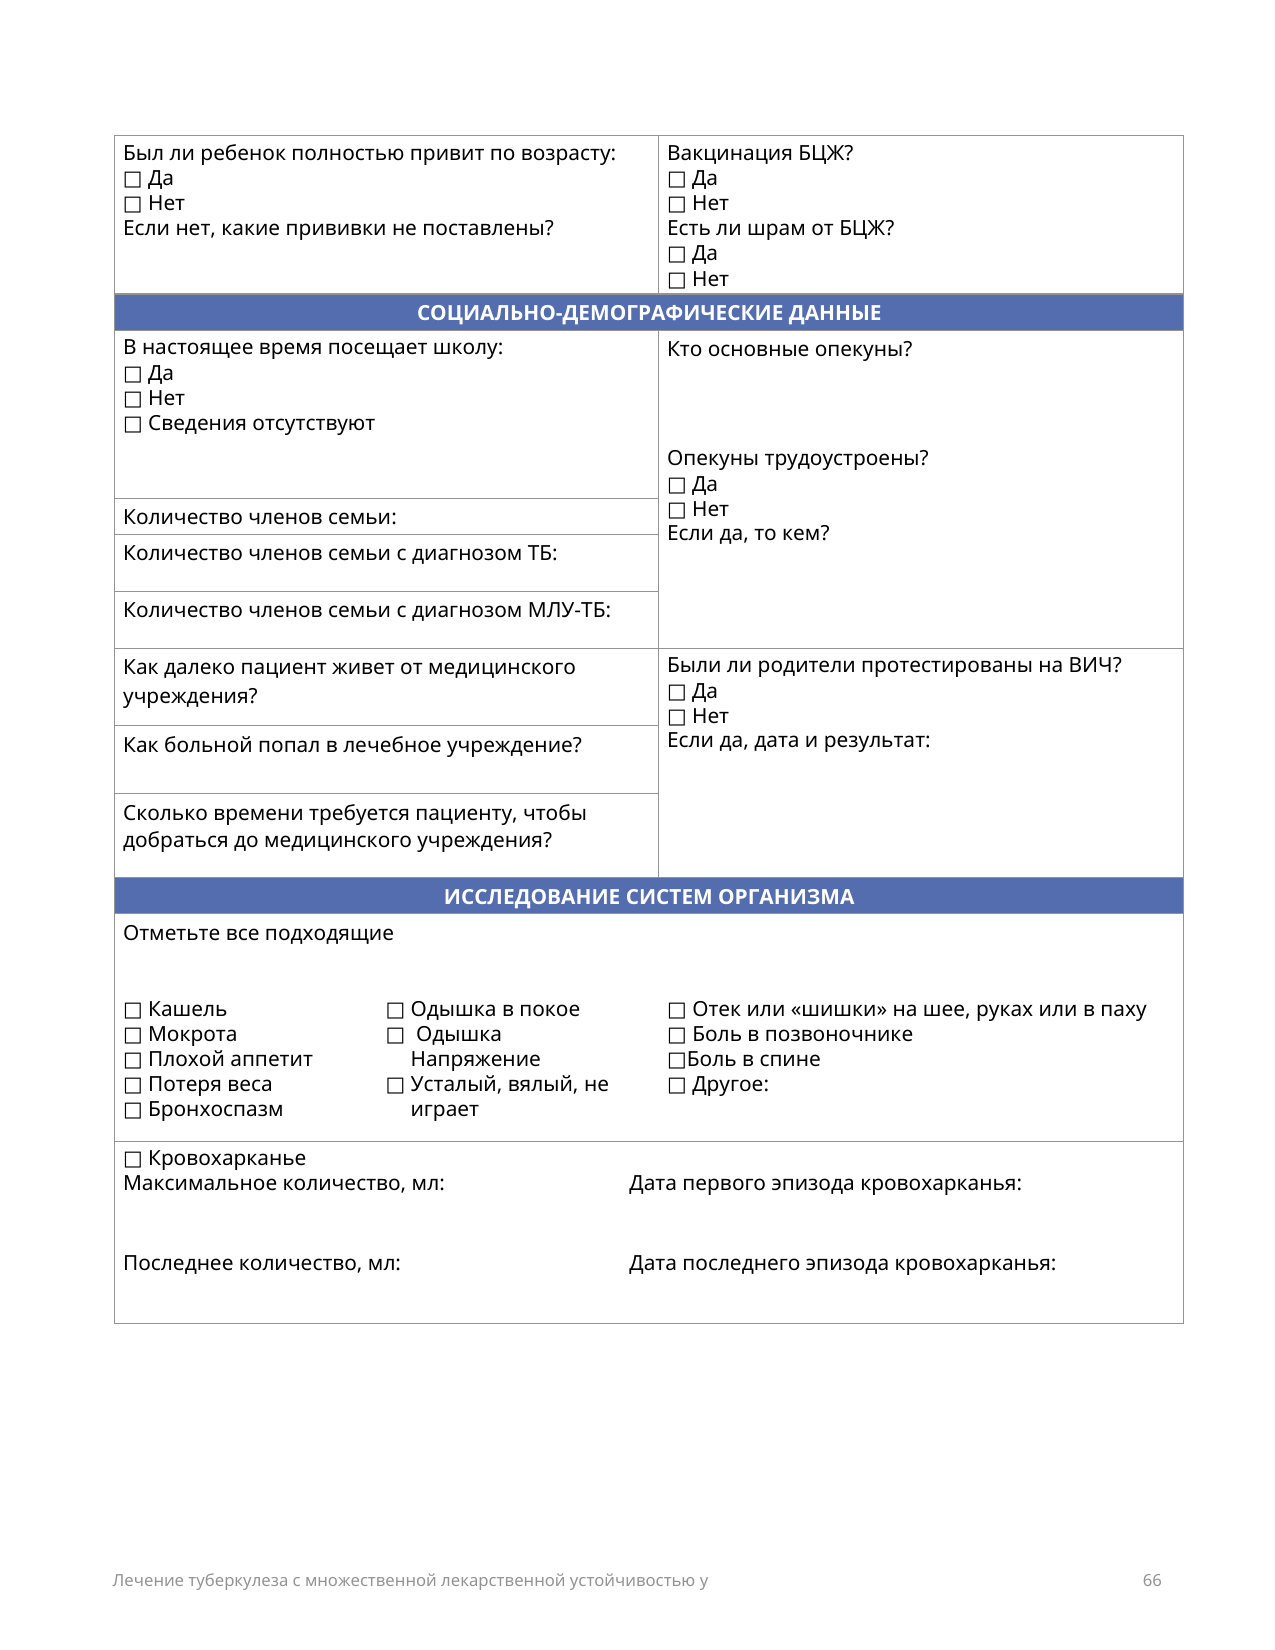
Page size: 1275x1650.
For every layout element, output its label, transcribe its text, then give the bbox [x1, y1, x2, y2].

table_cell Был ли ребенок полностью привит по возрасту: Да Нет Если нет, какие прививки не поставлены? [115, 136, 658, 293]
table_cell Отметьте все подходящие Кашель □ Одышка в покое □ Отек или «шишки» на шее, руках или в паху Мокрота □ Одышка □ Боль в позвоночнике Плохой аппетит Напряжение □Боль в спине Потеря веса □ Усталый, вялый, не □ Другое: Бронхоспазм играет [115, 914, 1183, 1141]
table_cell ИССЛЕДОВАНИЕ СИСТЕМ ОРГАНИЗМА [115, 878, 1183, 913]
table_cell Кровохарканье Максимальное количество, мл: Дата первого эпизода кровохарканья: Последнее количество, мл: Дата последнего эпизода кровохарканья: [115, 1142, 1183, 1323]
table_header СОЦИАЛЬНО-ДЕМОГРАФИЧЕСКИЕ ДАННЫЕ [115, 295, 1183, 330]
table_cell Количество членов семьи: [115, 499, 658, 533]
table_cell Как больной попал в лечебное учреждение? [115, 726, 658, 793]
table_cell Как далеко пациент живет от медицинского учреждения? [115, 649, 658, 725]
table_cell Количество членов семьи с диагнозом МЛУ-ТБ: [115, 592, 658, 648]
table_cell Кто основные опекуны? Опекуны трудоустроены? Да Нет Если да, то кем? [659, 331, 1183, 648]
table_cell В настоящее время посещает школу: Да Нет Сведения отсутствуют [115, 331, 658, 497]
table_cell Сколько времени требуется пациенту, чтобы добраться до медицинского учреждения? [115, 794, 658, 877]
table_cell Были ли родители протестированы на ВИЧ? Да Нет Если да, дата и результат: [659, 649, 1183, 877]
table_cell Количество членов семьи с диагнозом ТБ: [115, 535, 658, 591]
table_cell Вакцинация БЦЖ? Да Нет Есть ли шрам от БЦЖ? Да Нет [659, 136, 1183, 293]
